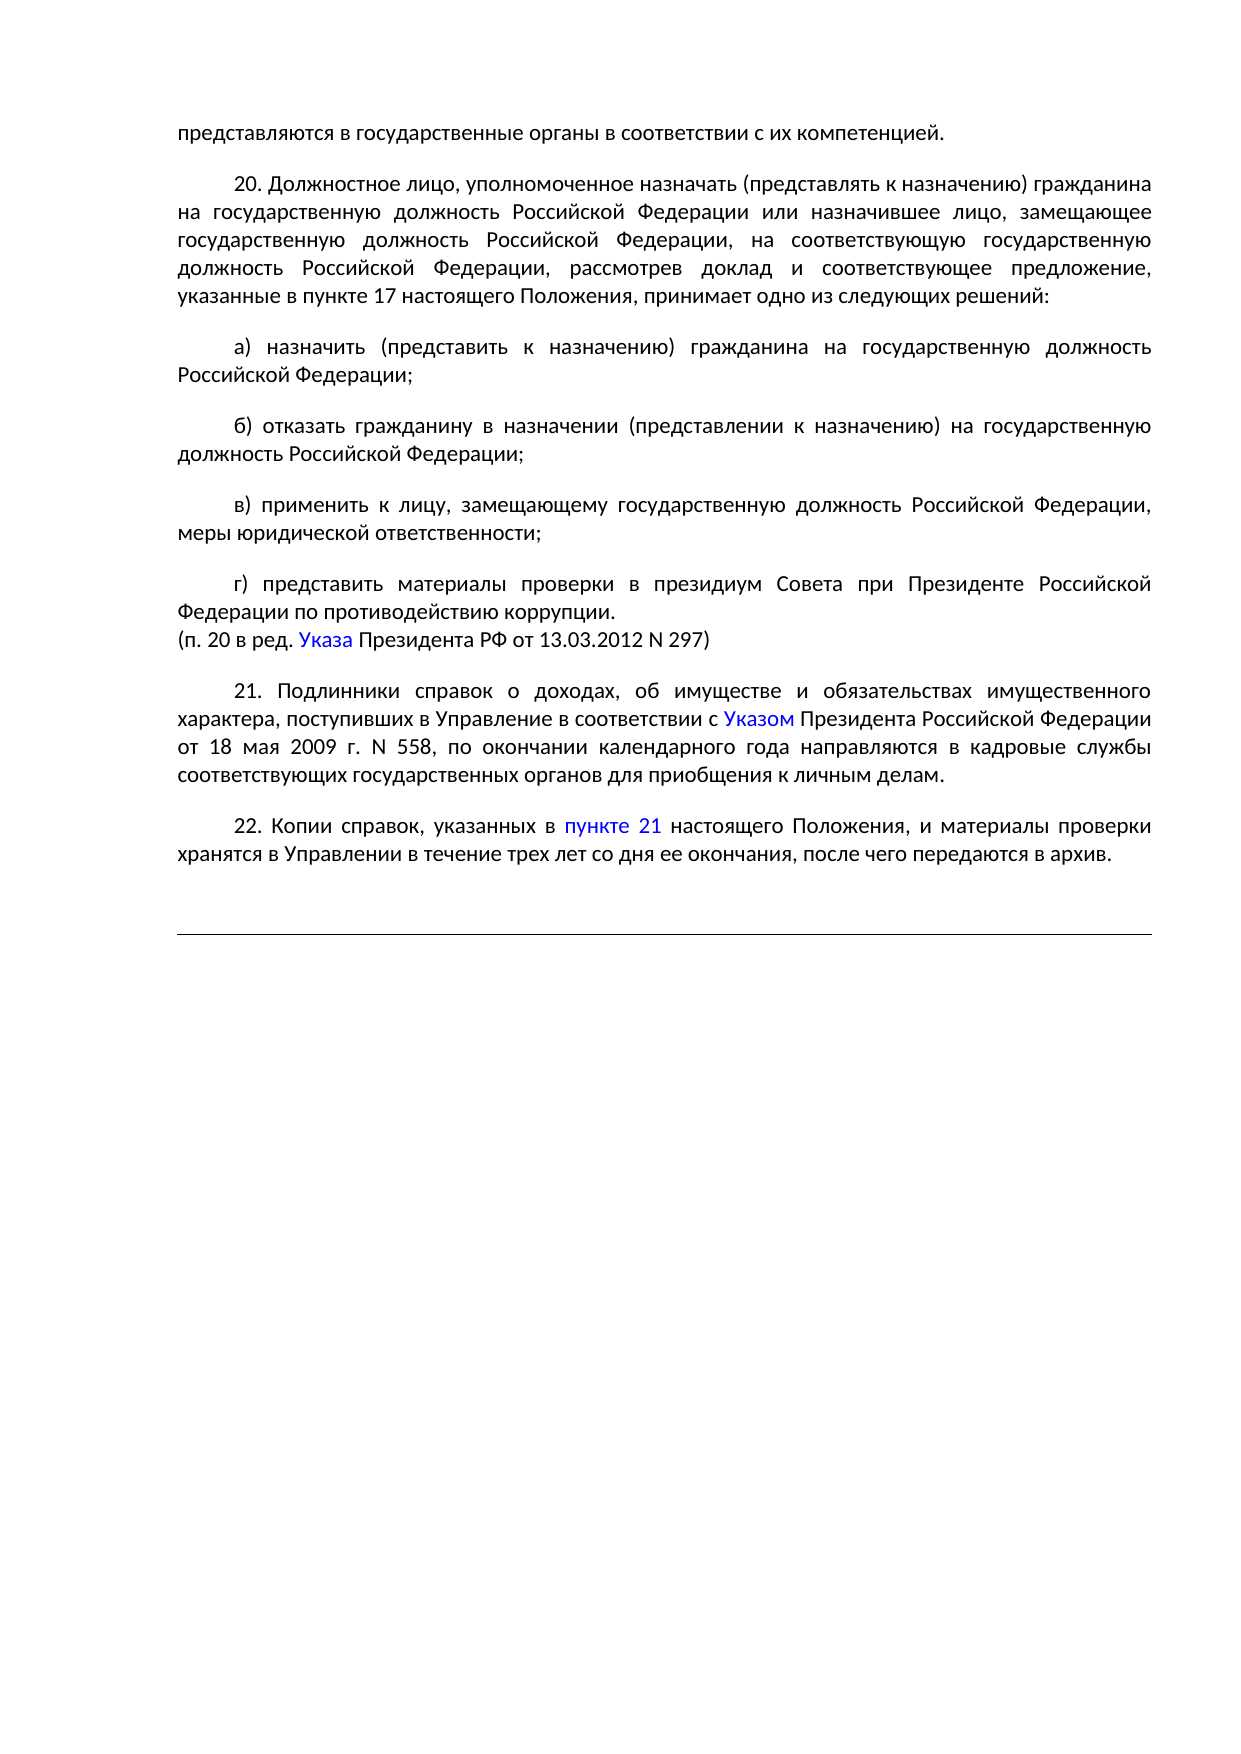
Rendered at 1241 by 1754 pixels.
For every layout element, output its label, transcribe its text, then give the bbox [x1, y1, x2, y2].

text 20. Должностное лицо, уполномоченное назначать (представлять к назначению) гражданина на государственную должность Российской Федерации или назначившее лицо, замещающее государственную должность Российской Федерации, на соответствующую государственную должность Российской Федерации, рассмотрев доклад и соответствующее предложение, указанные в пункте 17 настоящего Положения, принимает одно из следующих решений: [177, 169, 1152, 309]
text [177, 118, 1152, 146]
text г) представить материалы проверки в президиум Совета при Президенте Российской Федерации по противодействию коррупции. [177, 569, 1152, 625]
text в) применить к лицу, замещающему государственную должность Российской Федерации, меры юридической ответственности; [177, 490, 1152, 546]
text 22. Копии справок, указанных в пункте 21 настоящего Положения, и материалы проверки хранятся в Управлении в течение трех лет со дня ее окончания, после чего передаются в архив. [177, 811, 1152, 867]
text б) отказать гражданину в назначении (представлении к назначению) на государственную должность Российской Федерации; [177, 411, 1152, 467]
text (п. 20 в ред. Указа Президента РФ от 13.03.2012 N 297) [177, 625, 1152, 653]
text 21. Подлинники справок о доходах, об имуществе и обязательствах имущественного характера, поступивших в Управление в соответствии с Указом Президента Российской Федерации от 18 мая 2009 г. N 558, по окончании календарного года направляются в кадровые службы соответствующих государственных органов для приобщения к личным делам. [177, 676, 1152, 788]
text а) назначить (представить к назначению) гражданина на государственную должность Российской Федерации; [177, 332, 1152, 388]
